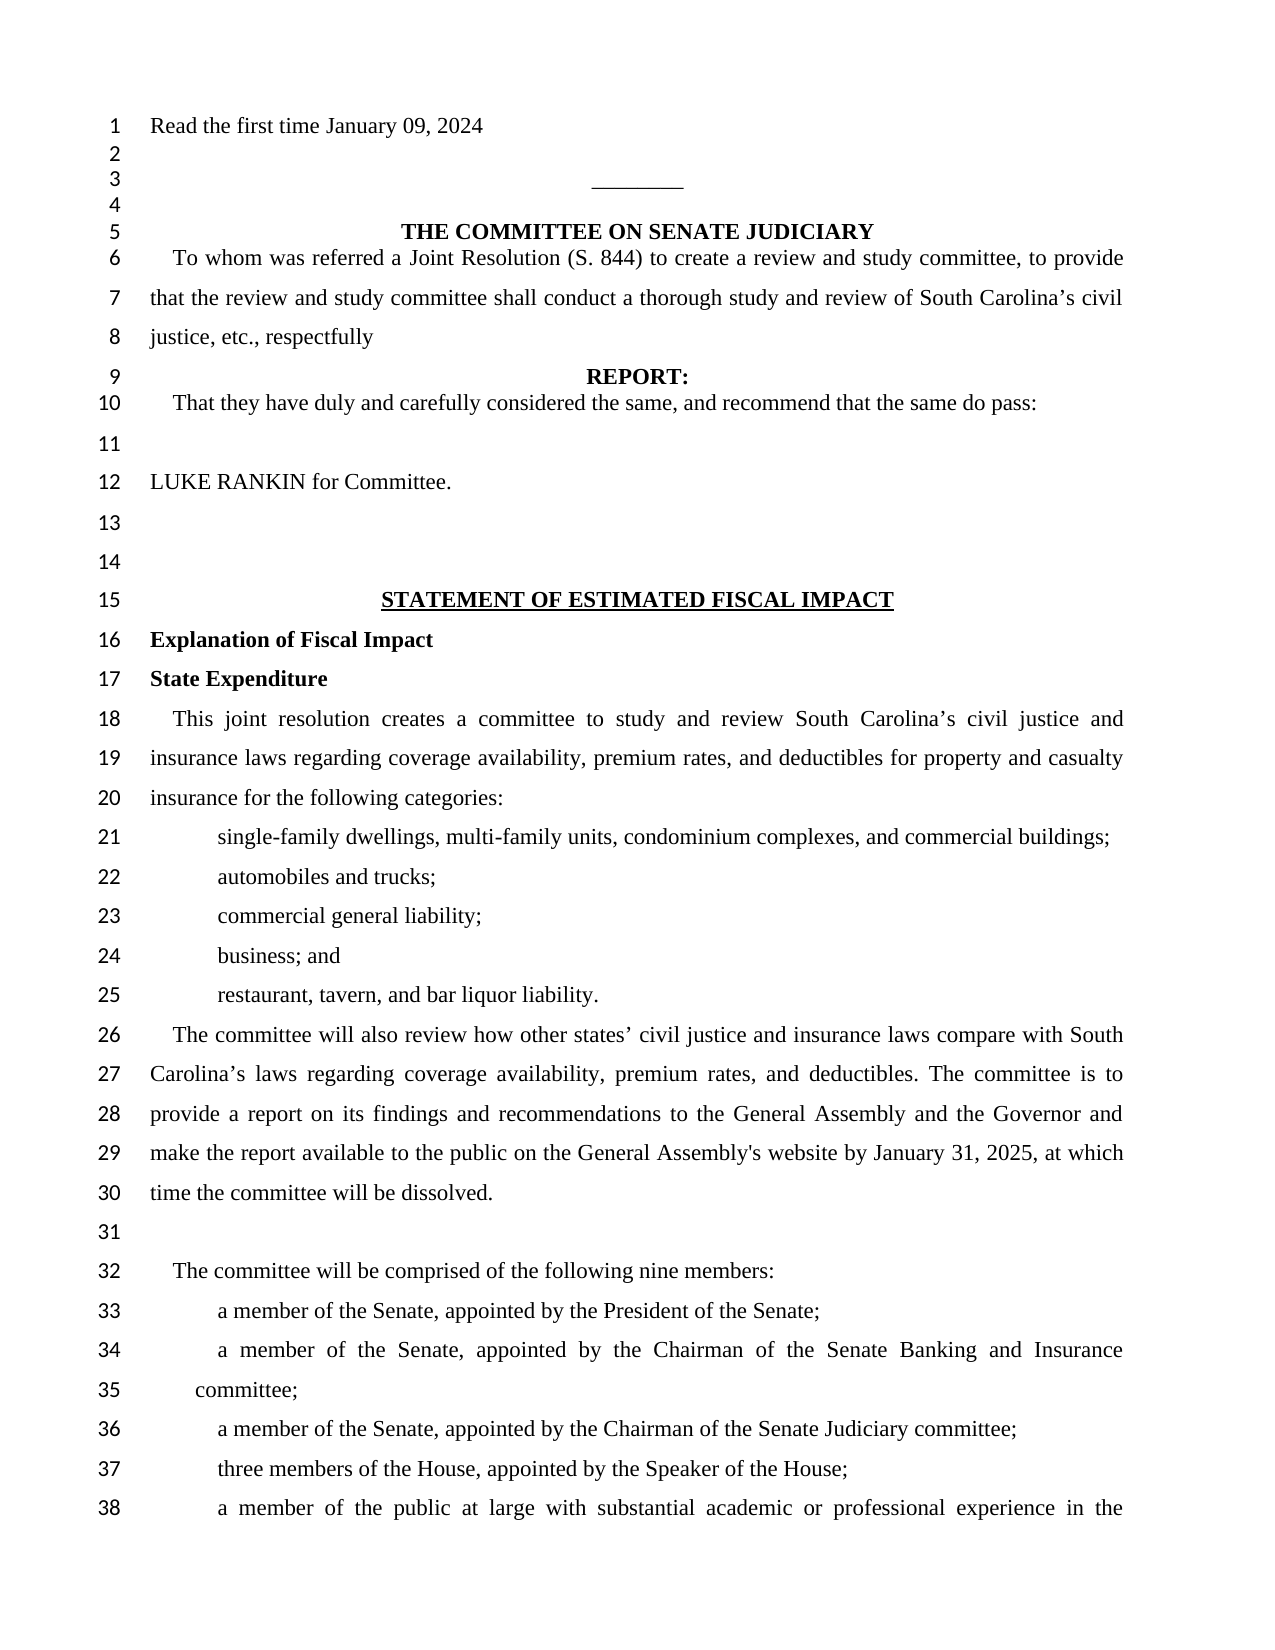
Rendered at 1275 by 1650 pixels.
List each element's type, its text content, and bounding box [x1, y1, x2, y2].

text business; and [195, 942, 1125, 968]
text three members of the House, appointed by the Speaker of the House; [195, 1455, 1125, 1481]
text a member of the Senate, appointed by the Chairman of the Senate Banking and Insurance committee; [195, 1337, 1125, 1402]
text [195, 1494, 1125, 1521]
text Read the first time [150, 112, 1125, 139]
text ________ [150, 165, 1125, 192]
text The committee will also review how other states’ civil justice and insurance laws compare with South Carolina’s laws regarding coverage availability, premium rates, and deductibles. The committee is to provide a report on its findings and recommendations to the General Assembly and the Governor and make the report available to the public on the General Assembly's website by January 31, 2025, at which time the committee will be dissolved. [150, 1021, 1125, 1205]
text statement of estimated fiscal impact [150, 586, 1125, 613]
text Report: [150, 363, 1125, 389]
text restaurant, tavern, and bar liquor liability. [195, 981, 1125, 1008]
title To whom was referred a () , etc., respectfully [150, 244, 1125, 349]
text State Expenditure [150, 665, 1125, 692]
text The committee will be comprised of the following nine members: [150, 1258, 1125, 1284]
text This joint resolution creates a committee to study and review South Carolina’s civil justice and insurance laws regarding coverage availability, premium rates, and deductibles for property and casualty insurance for the following categories: [150, 705, 1125, 810]
text automobiles and trucks; [195, 863, 1125, 889]
text Explanation of Fiscal Impact [150, 626, 1125, 652]
text for Committee. [150, 468, 1125, 494]
text a member of the Senate, appointed by the Chairman of the Senate Judiciary committee; [195, 1416, 1125, 1442]
text single‑family dwellings, multi‑family units, condominium complexes, and commercial buildings; [195, 823, 1125, 850]
text commercial general liability; [195, 902, 1125, 929]
text a member of the Senate, appointed by the President of the Senate; [195, 1297, 1125, 1323]
text The committee on [150, 218, 1125, 244]
